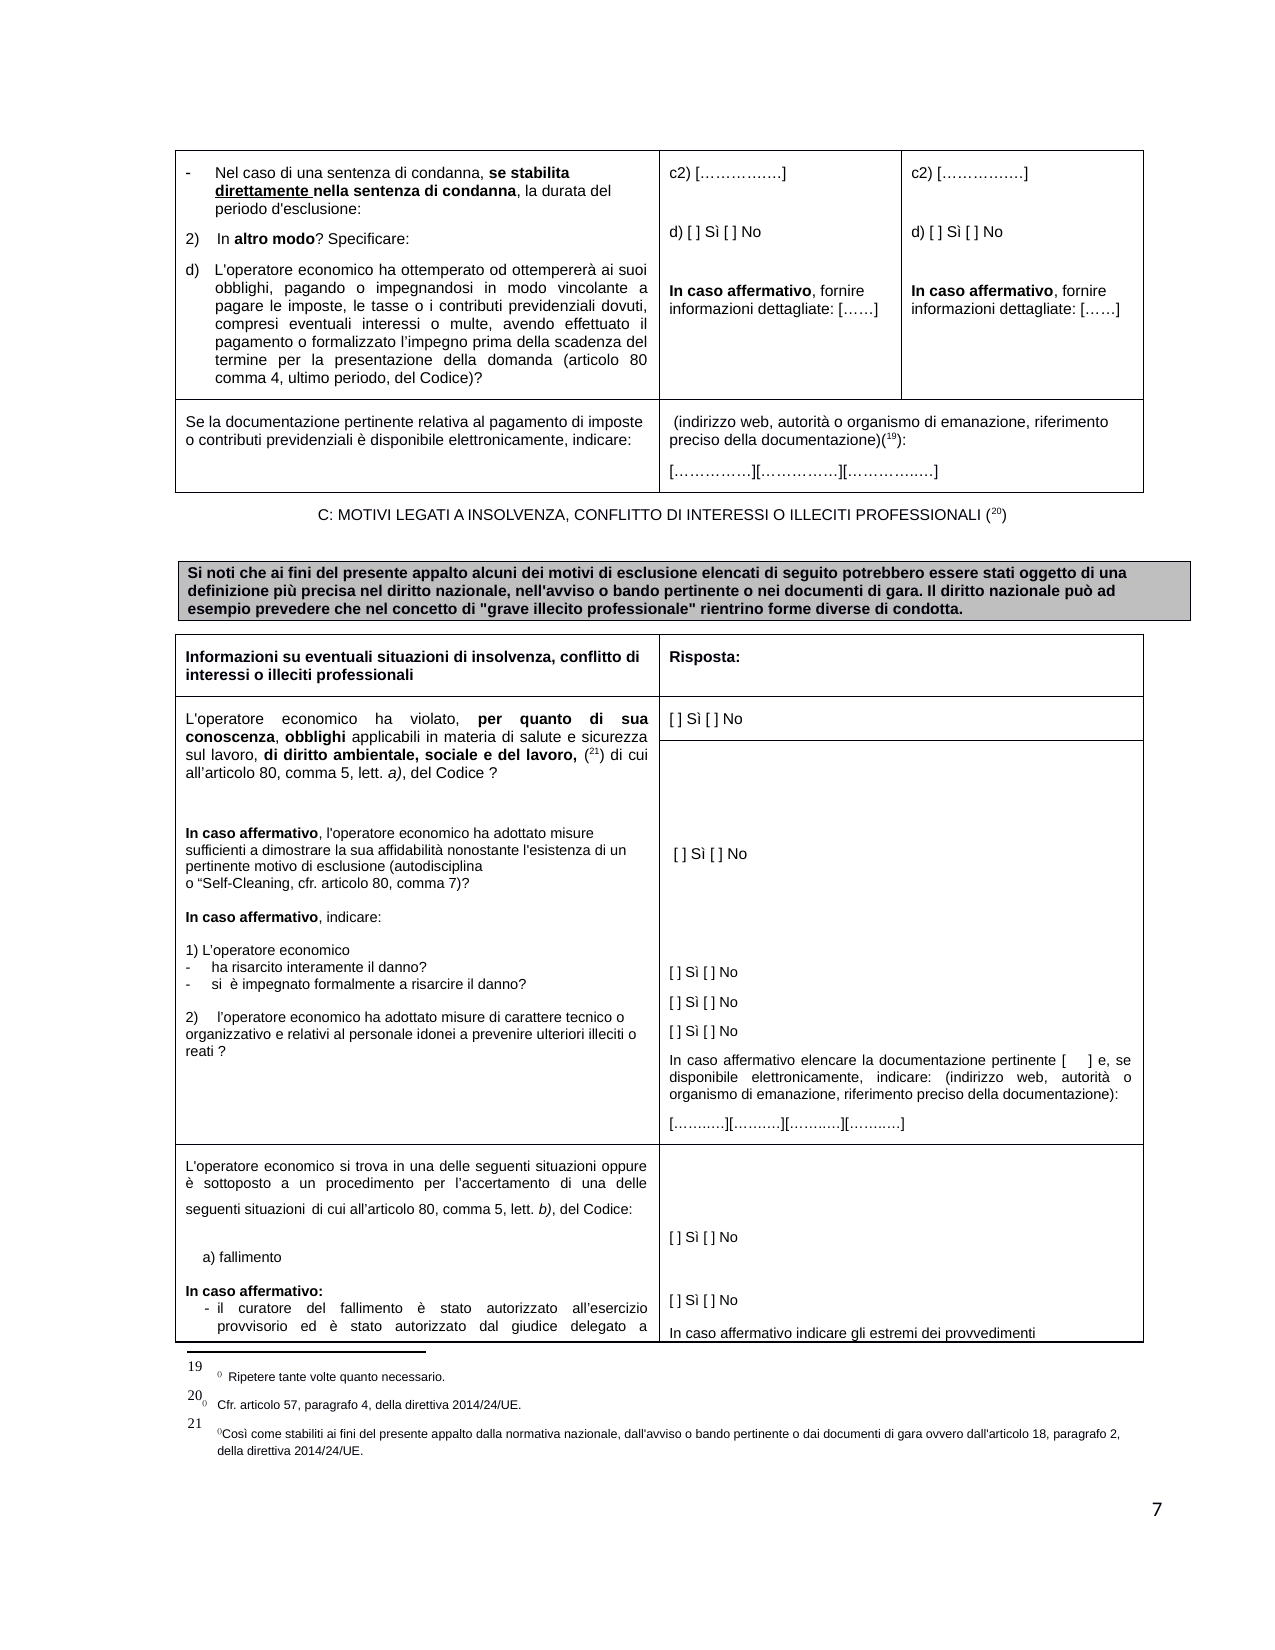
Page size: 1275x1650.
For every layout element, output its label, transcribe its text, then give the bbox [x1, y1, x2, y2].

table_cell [176, 1145, 659, 1341]
table_cell L'operatore economico ha violato, per quanto di sua conoscenza, obblighi applicabili in materia di salute e sicurezza sul lavoro, di diritto ambientale, sociale e del lavoro, () di cui all’articolo 80, comma 5, lett. a), del Codice ? In caso affermativo, l'operatore economico ha adottato misure sufficienti a dimostrare la sua affidabilità nonostante l'esistenza di un pertinente motivo di esclusione (autodisciplina o “Self-Cleaning, cfr. articolo 80, comma 7)? In caso affermativo, indicare: 1) L’operatore economico - ha risarcito interamente il danno? - si è impegnato formalmente a risarcire il danno? 2) l’operatore economico ha adottato misure di carattere tecnico o organizzativo e relativi al personale idonei a prevenire ulteriori illeciti o reati ? [176, 697, 659, 1144]
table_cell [902, 151, 1143, 399]
title C: motivi legati a insolvenza, conflitto di interessi o illeciti professionali () [187, 505, 1137, 523]
table_cell [ ] Sì [ ] No [660, 697, 1143, 740]
table_cell [ ] Sì [ ] No [ ] Sì [ ] No [ ] Sì [ ] No [ ] Sì [ ] No In caso affermativo elencare la documentazione pertinente [ ] e, se disponibile elettronicamente, indicare: (indirizzo web, autorità o organismo di emanazione, riferimento preciso della documentazione): [……..…][…….…][……..…][……..…] [660, 741, 1143, 1144]
table_header Informazioni su eventuali situazioni di insolvenza, conflitto di interessi o illeciti professionali [176, 635, 659, 696]
table_cell (indirizzo web, autorità o organismo di emanazione, riferimento preciso della documentazione)(): [……………][……………][…………..…] [660, 400, 1143, 492]
table_header Risposta: [660, 635, 1143, 696]
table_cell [660, 1145, 1143, 1341]
table_cell Se la documentazione pertinente relativa al pagamento di imposte o contributi previdenziali è disponibile elettronicamente, indicare: [176, 400, 659, 492]
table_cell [660, 151, 901, 399]
text Si noti che ai fini del presente appalto alcuni dei motivi di esclusione elencati di seguito potrebbero essere stati oggetto di una definizione più precisa nel diritto nazionale, nell'avviso o bando pertinente o nei documenti di gara. Il diritto nazionale può ad esempio prevedere che nel concetto di "grave illecito professionale" rientrino forme diverse di condotta. [179, 562, 1190, 620]
